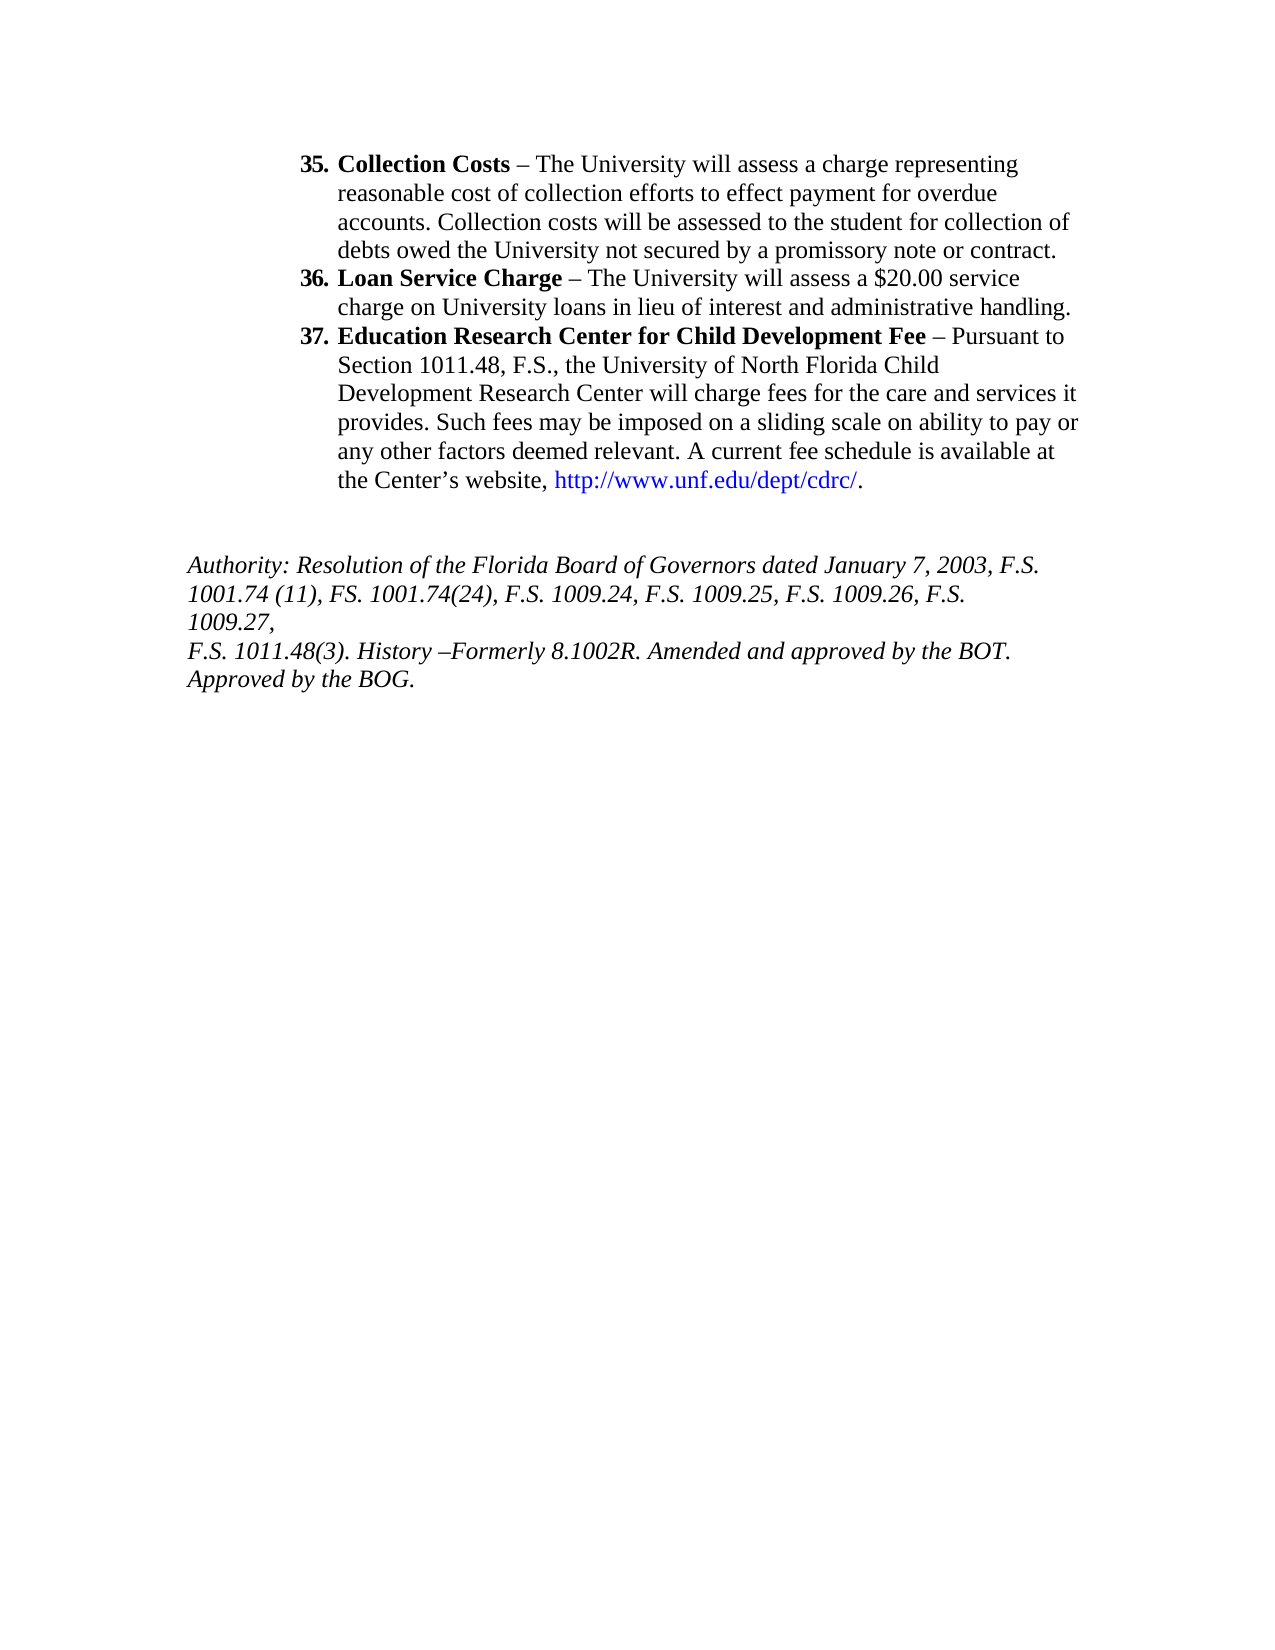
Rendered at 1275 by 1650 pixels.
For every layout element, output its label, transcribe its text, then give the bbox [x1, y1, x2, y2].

text Authority: Resolution of the Florida Board of Governors dated January 7, 2003, F.S. 1001.74 (11), FS. 1001.74(24), F.S. 1009.24, F.S. 1009.25, F.S. 1009.26, F.S. 1009.27, [187, 551, 1062, 636]
text F.S. 1011.48(3). History –Formerly 8.1002R. Amended and approved by the BOT. Approved by the BOG. [187, 636, 1110, 693]
list Loan Service Charge – The University will assess a $20.00 service charge on University loans in lieu of interest and administrative handling. [300, 264, 1072, 321]
list Collection Costs – The University will assess a charge representing reasonable cost of collection efforts to effect payment for overdue accounts. Collection costs will be assessed to the student for collection of debts owed the University not secured by a promissory note or contract. [300, 149, 1078, 264]
list Education Research Center for Child Development Fee – Pursuant to Section 1011.48, F.S., the University of North Florida Child Development Research Center will charge fees for the care and services it provides. Such fees may be imposed on a sliding scale on ability to pay or any other factors deemed relevant. A current fee schedule is available at the Center’s website, http://www.unf.edu/dept/cdrc/. [300, 321, 1080, 493]
